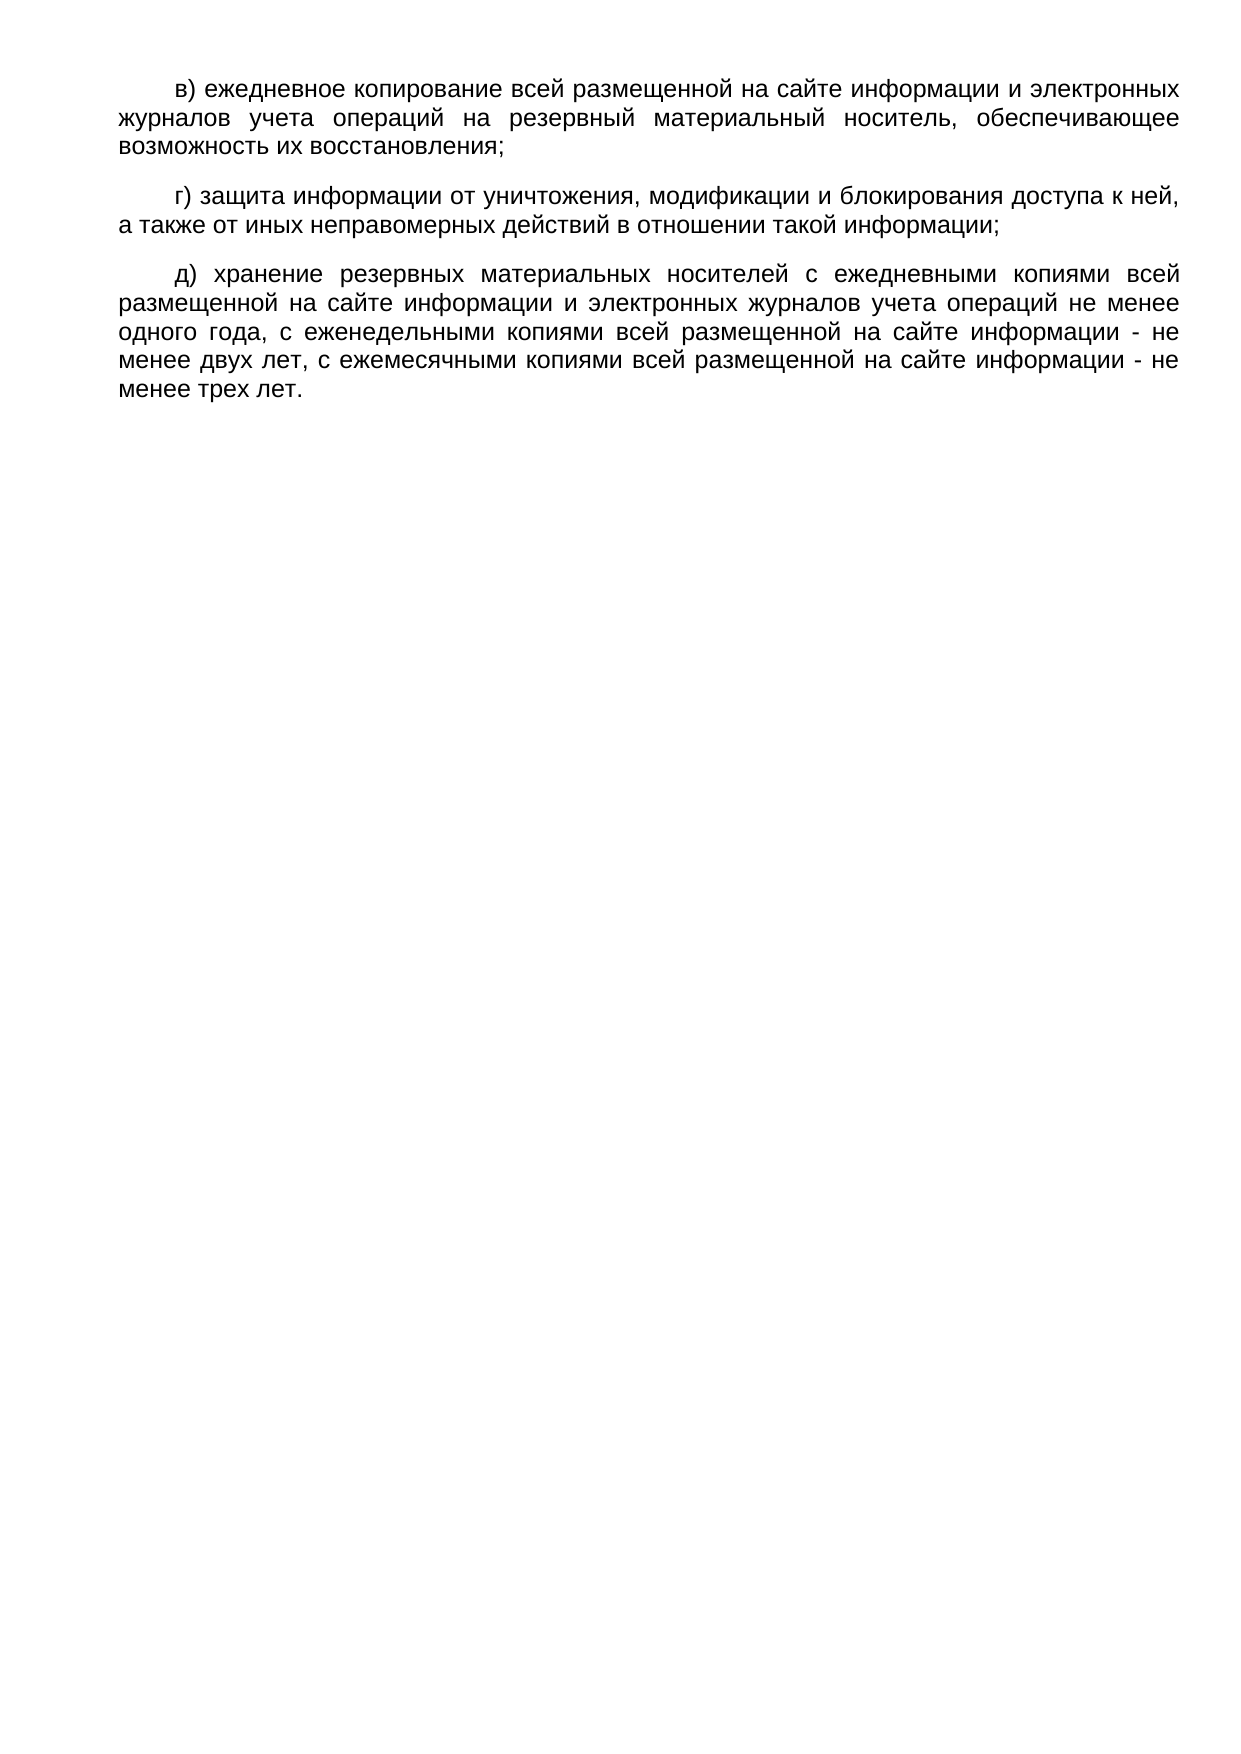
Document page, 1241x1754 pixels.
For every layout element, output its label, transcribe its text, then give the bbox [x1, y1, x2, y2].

text г) защита информации от уничтожения, модификации и блокирования доступа к ней, а также от иных неправомерных действий в отношении такой информации; [118, 181, 1181, 238]
text д) хранение резервных материальных носителей с ежедневными копиями всей размещенной на сайте информации и электронных журналов учета операций не менее одного года, с еженедельными копиями всей размещенной на сайте информации - не менее двух лет, с ежемесячными копиями всей размещенной на сайте информации - не менее трех лет. [118, 259, 1181, 403]
text в) ежедневное копирование всей размещенной на сайте информации и электронных журналов учета операций на резервный материальный носитель, обеспечивающее возможность их восстановления; [118, 74, 1181, 160]
